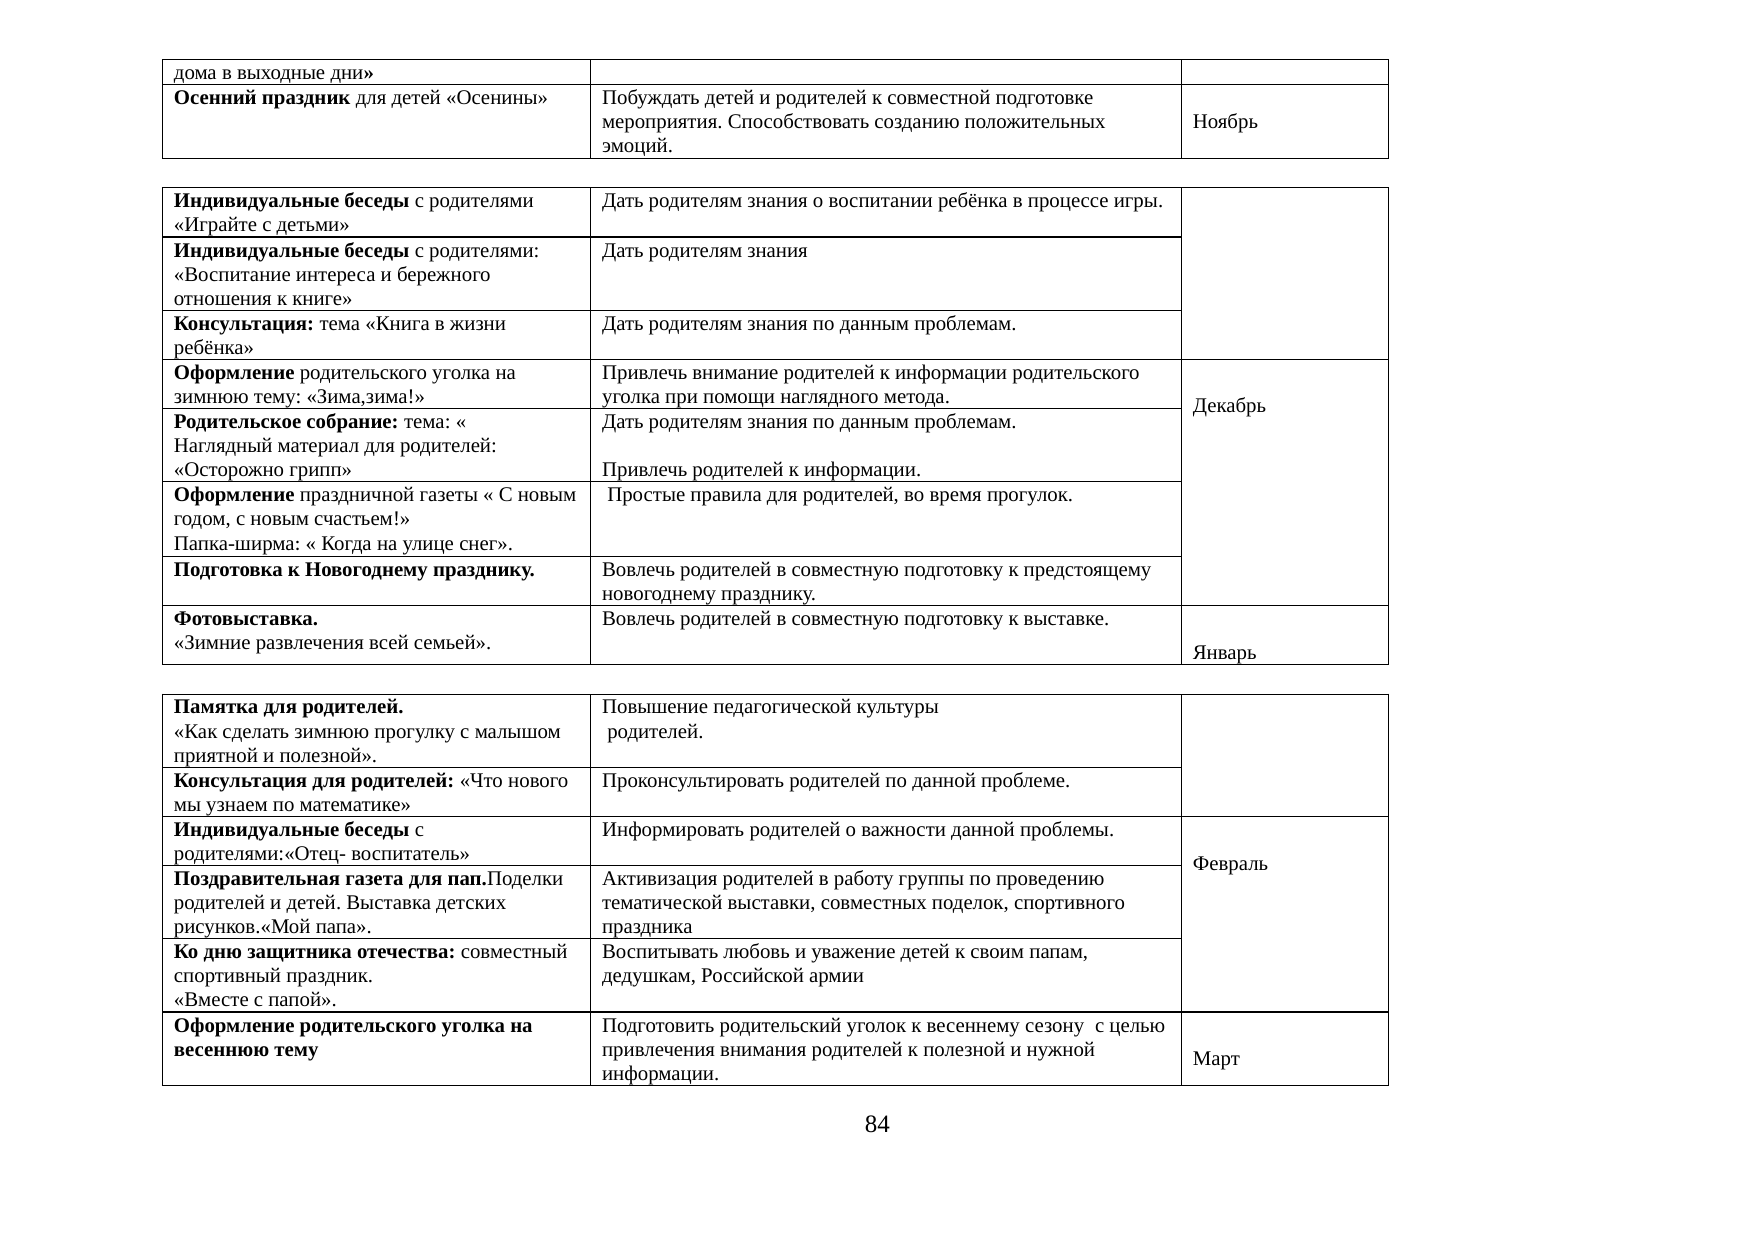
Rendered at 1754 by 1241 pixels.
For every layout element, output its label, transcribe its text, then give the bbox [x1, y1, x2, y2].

table_header Индивидуальные беседы с родителями «Играйте с детьми» [163, 188, 590, 236]
table_cell Февраль [1182, 817, 1388, 1011]
table_header [1182, 695, 1388, 816]
table_cell Простые правила для родителей, во время прогулок. [591, 482, 1181, 556]
table_cell Родительское собрание: тема: « Наглядный материал для родителей: «Осторожно грипп» [163, 409, 590, 481]
table_header [1182, 188, 1388, 359]
table_cell Оформление праздничной газеты « С новым годом, с новым счастьем!» Папка-ширма: « Когда на улице снег». [163, 482, 590, 556]
table_cell Индивидуальные беседы с родителями: «Воспитание интереса и бережного отношения к книге» [163, 238, 590, 310]
table_cell Информировать родителей о важности данной проблемы. [591, 817, 1181, 865]
table_cell Активизация родителей в работу группы по проведению тематической выставки, совместных поделок, спортивного праздника [591, 866, 1181, 938]
table_cell Январь [1182, 606, 1388, 664]
table_cell Вовлечь родителей в совместную подготовку к предстоящему новогоднему празднику. [591, 557, 1181, 605]
table_cell Декабрь [1182, 360, 1388, 605]
table_cell Воспитывать любовь и уважение детей к своим папам, дедушкам, Российской армии [591, 939, 1181, 1011]
table_cell Поздравительная газета для пап.Поделки родителей и детей. Выставка детских рисунков.«Мой папа». [163, 866, 590, 938]
table_cell Привлечь внимание родителей к информации родительского уголка при помощи наглядного метода. [591, 360, 1181, 408]
table_cell Подготовить родительский уголок к весеннему сезону с целью привлечения внимания родителей к полезной и нужной информации. [591, 1013, 1181, 1085]
table_header Дать родителям знания о воспитании ребёнка в процессе игры. [591, 188, 1181, 236]
table_cell Оформление родительского уголка на весеннюю тему [163, 1013, 590, 1085]
table_cell Консультация: тема «Книга в жизни ребёнка» [163, 311, 590, 359]
table_header Повышение педагогической культуры родителей. [591, 695, 1181, 767]
table_header Памятка для родителей. «Как сделать зимнюю прогулку с малышом приятной и полезной». [163, 695, 590, 767]
table_cell Ко дню защитника отечества: совместный спортивный праздник. «Вместе с папой». [163, 939, 590, 1011]
table_cell Подготовка к Новогоднему празднику. [163, 557, 590, 605]
table_cell Дать родителям знания [591, 238, 1181, 310]
table_cell Проконсультировать родителей по данной проблеме. [591, 768, 1181, 816]
table_cell Осенний праздник для детей «Осенины» [163, 85, 590, 157]
table_cell Ноябрь [1182, 85, 1388, 157]
table_cell Фотовыставка. «Зимние развлечения всей семьей». [163, 606, 590, 664]
table_cell Индивидуальные беседы с родителями:«Отец- воспитатель» [163, 817, 590, 865]
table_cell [163, 60, 590, 84]
table_cell Оформление родительского уголка на зимнюю тему: «Зима,зима!» [163, 360, 590, 408]
table_cell Дать родителям знания по данным проблемам. Привлечь родителей к информации. [591, 409, 1181, 481]
table_cell Побуждать детей и родителей к совместной подготовке мероприятия. Способствовать созданию положительных эмоций. [591, 85, 1181, 157]
table_cell Дать родителям знания по данным проблемам. [591, 311, 1181, 359]
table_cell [591, 60, 1181, 84]
table_cell Консультация для родителей: «Что нового мы узнаем по математике» [163, 768, 590, 816]
table_cell Вовлечь родителей в совместную подготовку к выставке. [591, 606, 1181, 664]
table_cell Март [1182, 1013, 1388, 1085]
